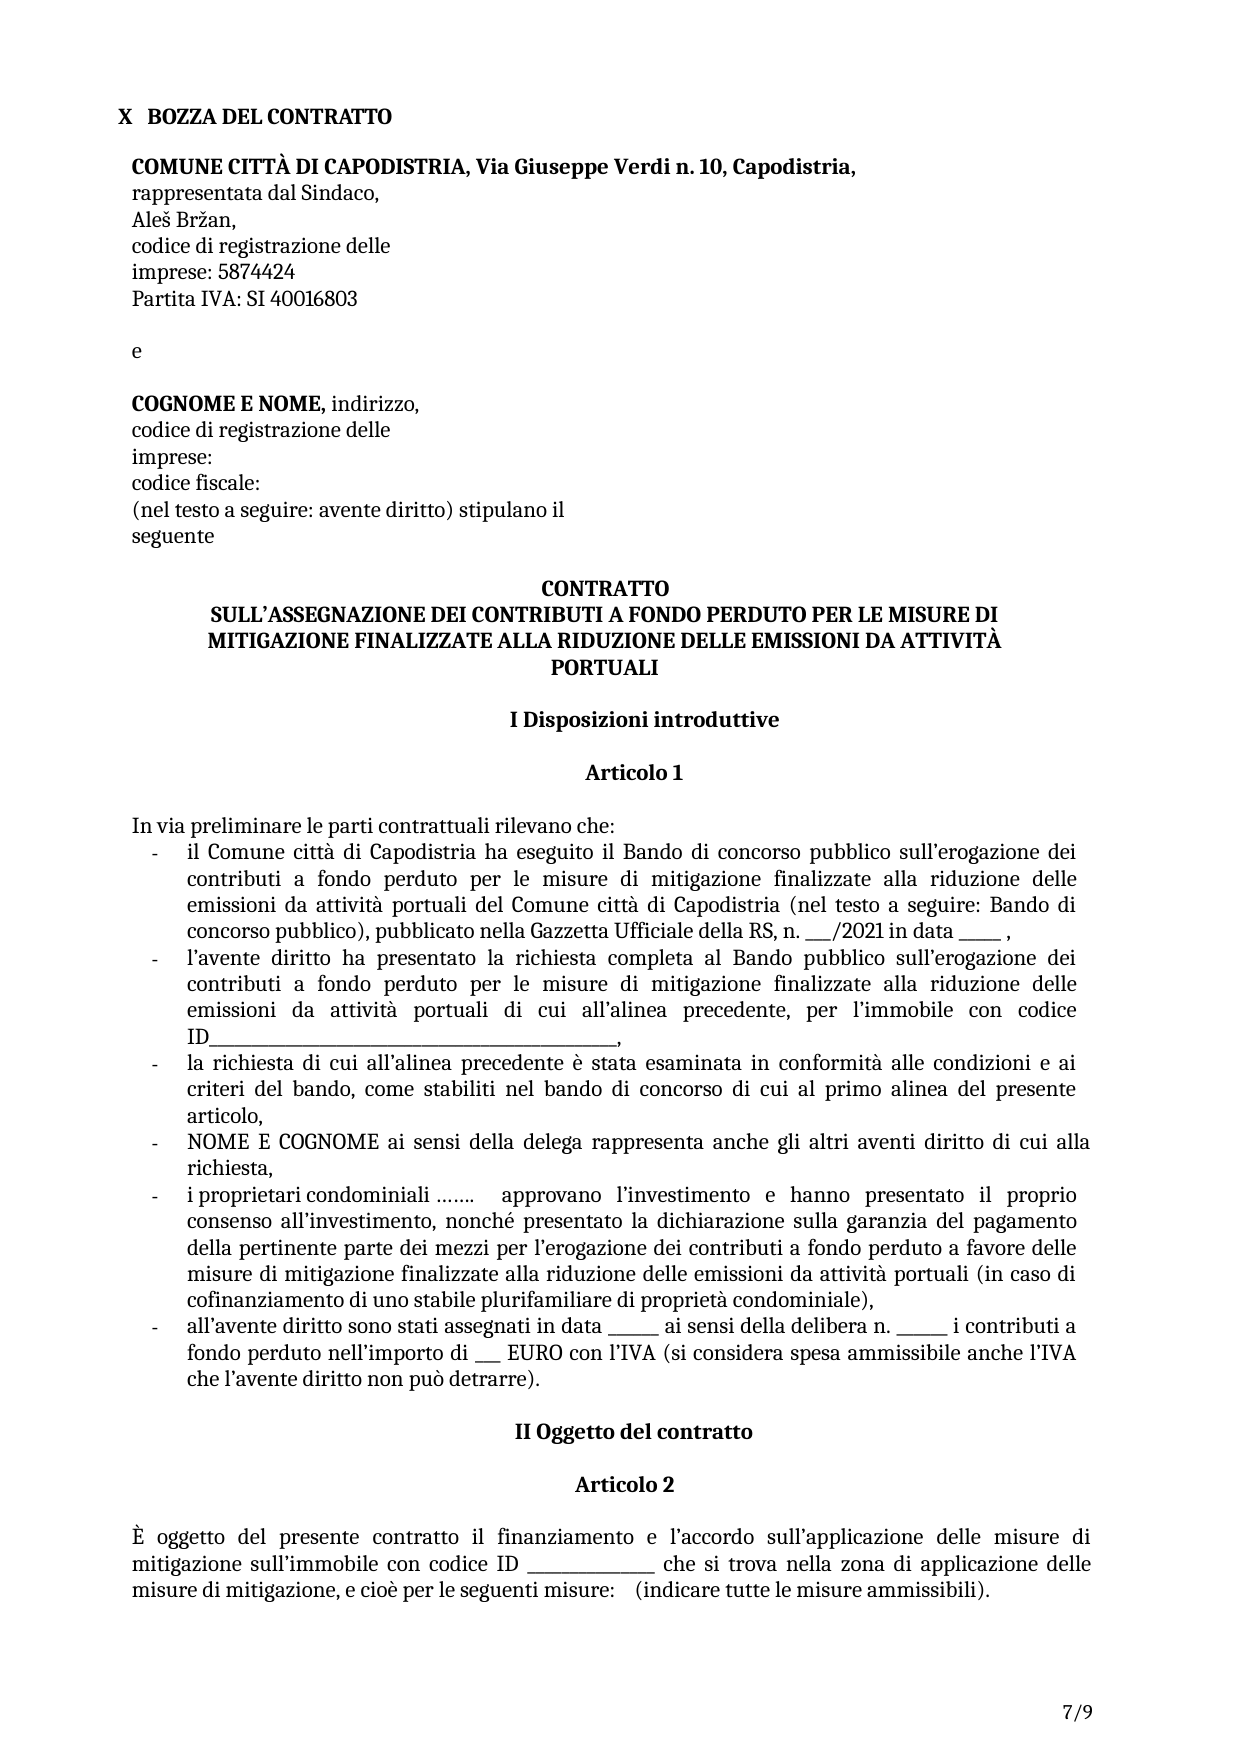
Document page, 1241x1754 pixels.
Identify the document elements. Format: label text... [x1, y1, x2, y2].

subtitle X BOZZA DEL CONTRATTO [118, 103, 1092, 130]
text rappresentata dal Sindaco, [132, 180, 463, 206]
text COGNOME E NOME, indirizzo, codice di registrazione delle imprese: [132, 391, 463, 470]
text (nel testo a seguire: avente diritto) stipulano il seguente [132, 496, 571, 549]
list I Disposizioni introduttive [193, 707, 1092, 733]
text codice fiscale: [132, 470, 1092, 496]
text e [132, 338, 1092, 364]
text Aleš Bržan, [132, 206, 463, 233]
text COMUNE CITTÀ DI CAPODISTRIA, Via Giuseppe Verdi n. 10, Capodistria, [132, 154, 1092, 180]
list all’avente diritto sono stati assegnati in data ______ ai sensi della delibera n. ______ i contributi a fondo perduto nell’importo di ___ EURO con l’IVA (si considera spesa ammissibile anche l’IVA che l’avente diritto non può detrarre). [152, 1313, 1078, 1392]
list Articolo 1 [193, 760, 1092, 786]
list il Comune città di Capodistria ha eseguito il Bando di concorso pubblico sull’erogazione dei contributi a fondo perduto per le misure di mitigazione finalizzate alla riduzione delle emissioni da attività portuali del Comune città di Capodistria (nel testo a seguire: Bando di concorso pubblico), pubblicato nella Gazzetta Ufficiale della RS, n. ___/2021 in data _____ , [152, 839, 1078, 944]
text codice di registrazione delle imprese: 5874424 [132, 233, 463, 286]
text CONTRATTO [118, 575, 1092, 602]
text Partita IVA: SI 40016803 [132, 286, 1092, 312]
list l’avente diritto ha presentato la richiesta completa al Bando pubblico sull’erogazione dei contributi a fondo perduto per le misure di mitigazione finalizzate alla riduzione delle emissioni da attività portuali di cui all’alinea precedente, per l’immobile con codice ID________________________________________________, [152, 944, 1078, 1050]
text È oggetto del presente contratto il finanziamento e l’accordo sull’applicazione delle misure di mitigazione sull’immobile con codice ID _______________ che si trova nella zona di applicazione delle misure di mitigazione, e cioè per le seguenti misure: (indicare tutte le misure ammissibili). [132, 1524, 1092, 1603]
list NOME E COGNOME ai sensi della delega rappresenta anche gli altri aventi diritto di cui alla richiesta, [152, 1129, 1092, 1182]
text In via preliminare le parti contrattuali rilevano che: [132, 813, 1092, 839]
list II Oggetto del contratto [193, 1419, 1092, 1445]
list la richiesta di cui all’alinea precedente è stata esaminata in conformità alle condizioni e ai criteri del bando, come stabiliti nel bando di concorso di cui al primo alinea del presente articolo, [152, 1050, 1078, 1129]
text SULL’ASSEGNAZIONE DEI CONTRIBUTI A FONDO PERDUTO PER LE MISURE DI MITIGAZIONE FINALIZZATE ALLA RIDUZIONE DELLE EMISSIONI DA ATTIVITÀ PORTUALI [160, 602, 1049, 681]
list i proprietari condominiali ……. approvano l’investimento e hanno presentato il proprio consenso all’investimento, nonché presentato la dichiarazione sulla garanzia del pagamento della pertinente parte dei mezzi per l’erogazione dei contributi a fondo perduto a favore delle misure di mitigazione finalizzate alla riduzione delle emissioni da attività portuali (in caso di cofinanziamento di uno stabile plurifamiliare di proprietà condominiale), [152, 1182, 1078, 1313]
list Articolo 2 [193, 1471, 1092, 1498]
